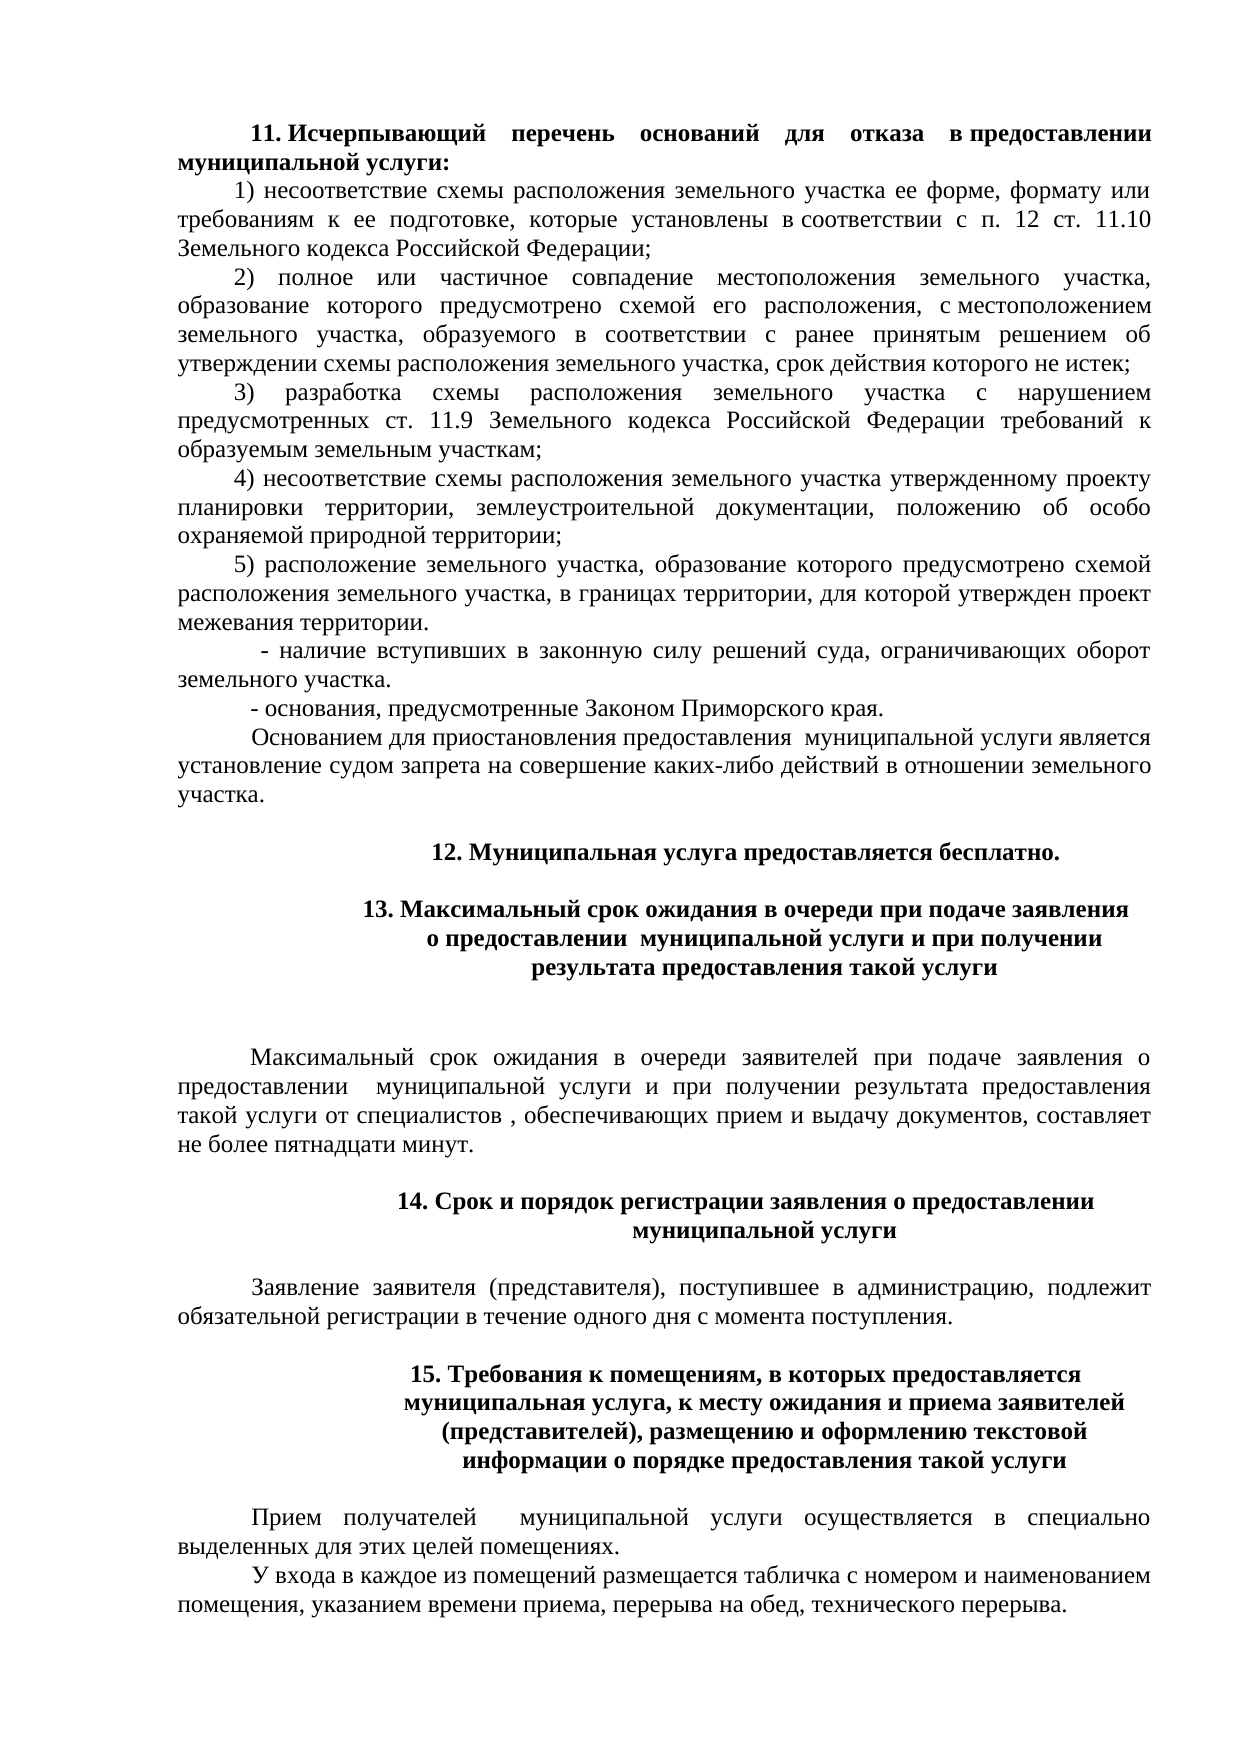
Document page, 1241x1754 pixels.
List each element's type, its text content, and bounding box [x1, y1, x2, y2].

text 4) несоответствие схемы расположения земельного участка утвержденному проекту планировки территории, землеустроительной документации, положению об особо охраняемой природной территории; [177, 463, 1152, 549]
text 5) расположение земельного участка, образование которого предусмотрено схемой расположения земельного участка, в границах территории, для которой утвержден проект межевания территории. [177, 549, 1152, 636]
text - основания, предусмотренные Законом Приморского края. [177, 693, 1152, 722]
list Муниципальная услуга предоставляется бесплатно. [340, 837, 1152, 866]
text Основанием для приостановления предоставления муниципальной услуги является установление судом запрета на совершение каких-либо действий в отношении земельного участка. [177, 722, 1152, 808]
text Заявление заявителя (представителя), поступившее в администрацию, подлежит обязательной регистрации в течение одного дня с момента поступления. [177, 1272, 1152, 1330]
text 2) полное или частичное совпадение местоположения земельного участка, образование которого предусмотрено схемой его расположения, с местоположением земельного участка, образуемого в соответствии с ранее принятым решением об утверждении схемы расположения земельного участка, срок действия которого не истек; [177, 262, 1152, 377]
text 1) несоответствие схемы расположения земельного участка ее форме, формату или требованиям к ее подготовке, которые установлены в соответствии с п. 12 ст. 11.10 Земельного кодекса Российской Федерации; [177, 176, 1152, 262]
text 11. Исчерпывающий перечень оснований для отказа в предоставлении муниципальной услуги: [177, 118, 1152, 176]
text Прием получателей муниципальной услуги осуществляется в специально выделенных для этих целей помещениях. [177, 1502, 1152, 1560]
text У входа в каждое из помещений размещается табличка с номером и наименованием помещения, указанием времени приема, перерыва на обед, технического перерыва. [177, 1560, 1152, 1617]
list Срок и порядок регистрации заявления о предоставлении муниципальной услуги [340, 1186, 1152, 1244]
text - наличие вступивших в законную силу решений суда, ограничивающих оборот земельного участка. [177, 636, 1152, 693]
text Максимальный срок ожидания в очереди заявителей при подаче заявления о предоставлении муниципальной услуги и при получении результата предоставления такой услуги от специалистов , обеспечивающих прием и выдачу документов, составляет не более пятнадцати минут. [177, 1042, 1152, 1157]
list Максимальный срок ожидания в очереди при подаче заявления о предоставлении муниципальной услуги и при получении результата предоставления такой услуги [340, 894, 1152, 981]
text 3) разработка схемы расположения земельного участка с нарушением предусмотренных ст. 11.9 Земельного кодекса Российской Федерации требований к образуемым земельным участкам; [177, 377, 1152, 463]
list Требования к помещениям, в которых предоставляется муниципальная услуга, к месту ожидания и приема заявителей (представителей), размещению и оформлению текстовой информации о порядке предоставления такой услуги [340, 1359, 1152, 1474]
